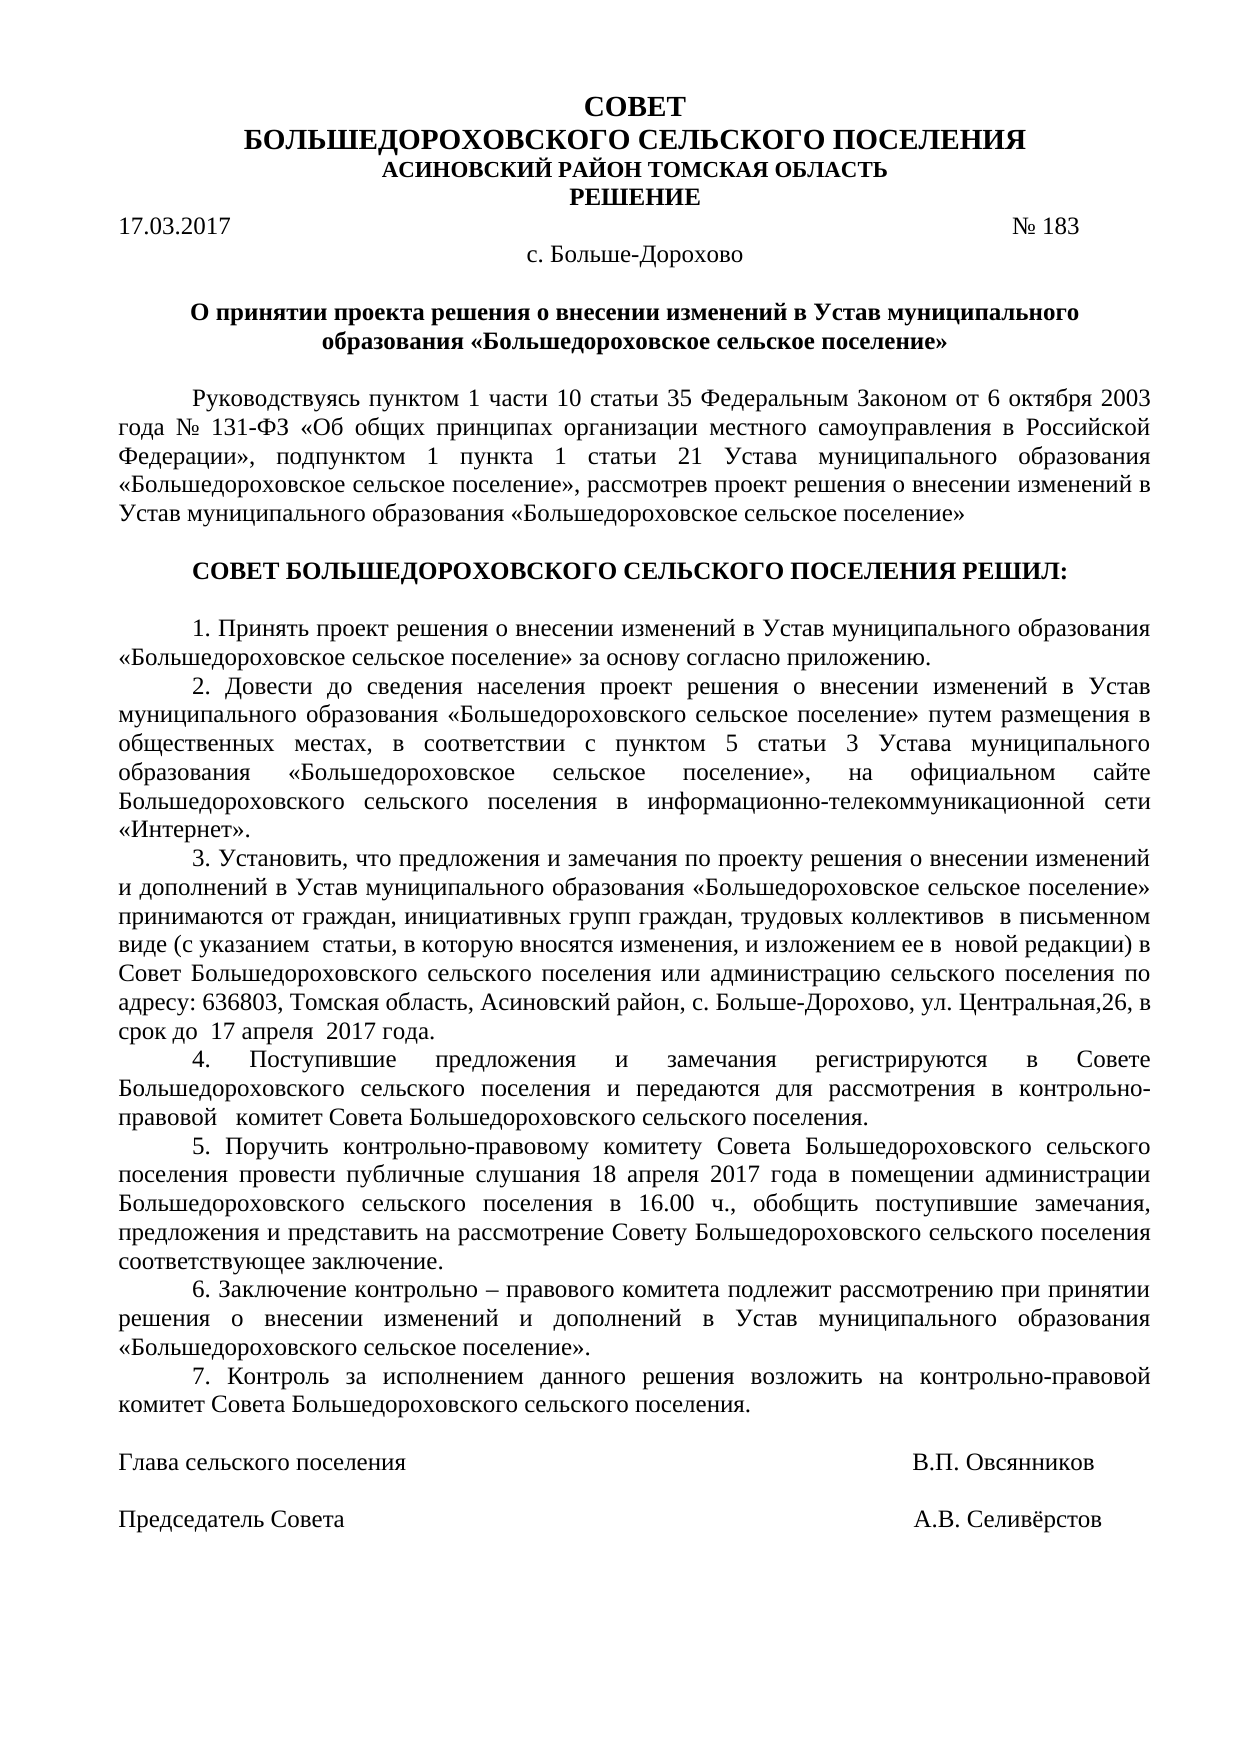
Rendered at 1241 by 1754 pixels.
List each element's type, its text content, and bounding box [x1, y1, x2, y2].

text СОВЕТ БОЛЬШЕДОРОХОВСКОГО СЕЛЬСКОГО ПОСЕЛЕНИЯ РЕШИЛ: [118, 556, 1152, 584]
text 5. Поручить контрольно-правовому комитету Совета Большедороховского сельского поселения провести публичные слушания 18 апреля 2017 года в помещении администрации Большедороховского сельского поселения в 16.00 ч., обобщить поступившие замечания, предложения и представить на рассмотрение Совету Большедороховского сельского поселения соответствующее заключение. [118, 1131, 1152, 1274]
text АСИНОВСКИЙ РАЙОН ТОМСКАЯ ОБЛАСТЬ [118, 156, 1152, 182]
text СОВЕТ [118, 89, 1152, 122]
text О принятии проекта решения о внесении изменений в Устав муниципального образования «Большедороховское сельское поселение» [118, 297, 1152, 354]
text 2. Довести до сведения населения проект решения о внесении изменений в Устав муниципального образования «Большедороховского сельское поселение» путем размещения в общественных местах, в соответствии с пунктом 5 статьи 3 Устава муниципального образования «Большедороховское сельское поселение», на официальном сайте Большедороховского сельского поселения в информационно-телекоммуникационной сети «Интернет». [118, 671, 1152, 843]
text Глава сельского поселения В.П. Овсянников [118, 1447, 1152, 1476]
text 6. Заключение контрольно – правового комитета подлежит рассмотрению при принятии решения о внесении изменений и дополнений в Устав муниципального образования «Большедороховского сельское поселение». [118, 1274, 1152, 1361]
text РЕШЕНИЕ [118, 182, 1152, 211]
text 17.03.2017 № 183 [118, 211, 1152, 239]
text 3. Установить, что предложения и замечания по проекту решения о внесении изменений и дополнений в Устав муниципального образования «Большедороховское сельское поселение» принимаются от граждан, инициативных групп граждан, трудовых коллективов в письменном виде (с указанием статьи, в которую вносятся изменения, и изложением ее в новой редакции) в Совет Большедороховского сельского поселения или администрацию сельского поселения по адресу: 636803, Томская область, Асиновский район, с. Больше-Дорохово, ул. Центральная,26, в срок до 17 апреля 2017 года. [118, 843, 1152, 1044]
text Председатель Совета А.В. Селивёрстов [118, 1504, 1152, 1533]
text с. Больше-Дорохово [118, 239, 1152, 268]
text 1. Принять проект решения о внесении изменений в Устав муниципального образования «Большедороховское сельское поселение» за основу согласно приложению. [118, 613, 1152, 671]
text Руководствуясь пунктом 1 части 10 статьи 35 Федеральным Законом от 6 октября 2003 года № 131-ФЗ «Об общих принципах организации местного самоуправления в Российской Федерации», подпунктом 1 пункта 1 статьи 21 Устава муниципального образования «Большедороховское сельское поселение», рассмотрев проект решения о внесении изменений в Устав муниципального образования «Большедороховское сельское поселение» [118, 383, 1152, 527]
text 7. Контроль за исполнением данного решения возложить на контрольно-правовой комитет Совета Большедороховского сельского поселения. [118, 1361, 1152, 1418]
text БОЛЬШЕДОРОХОВСКОГО СЕЛЬСКОГО ПОСЕЛЕНИЯ [118, 122, 1152, 156]
text 4. Поступившие предложения и замечания регистрируются в Совете Большедороховского сельского поселения и передаются для рассмотрения в контрольно-правовой комитет Совета Большедороховского сельского поселения. [118, 1044, 1152, 1131]
